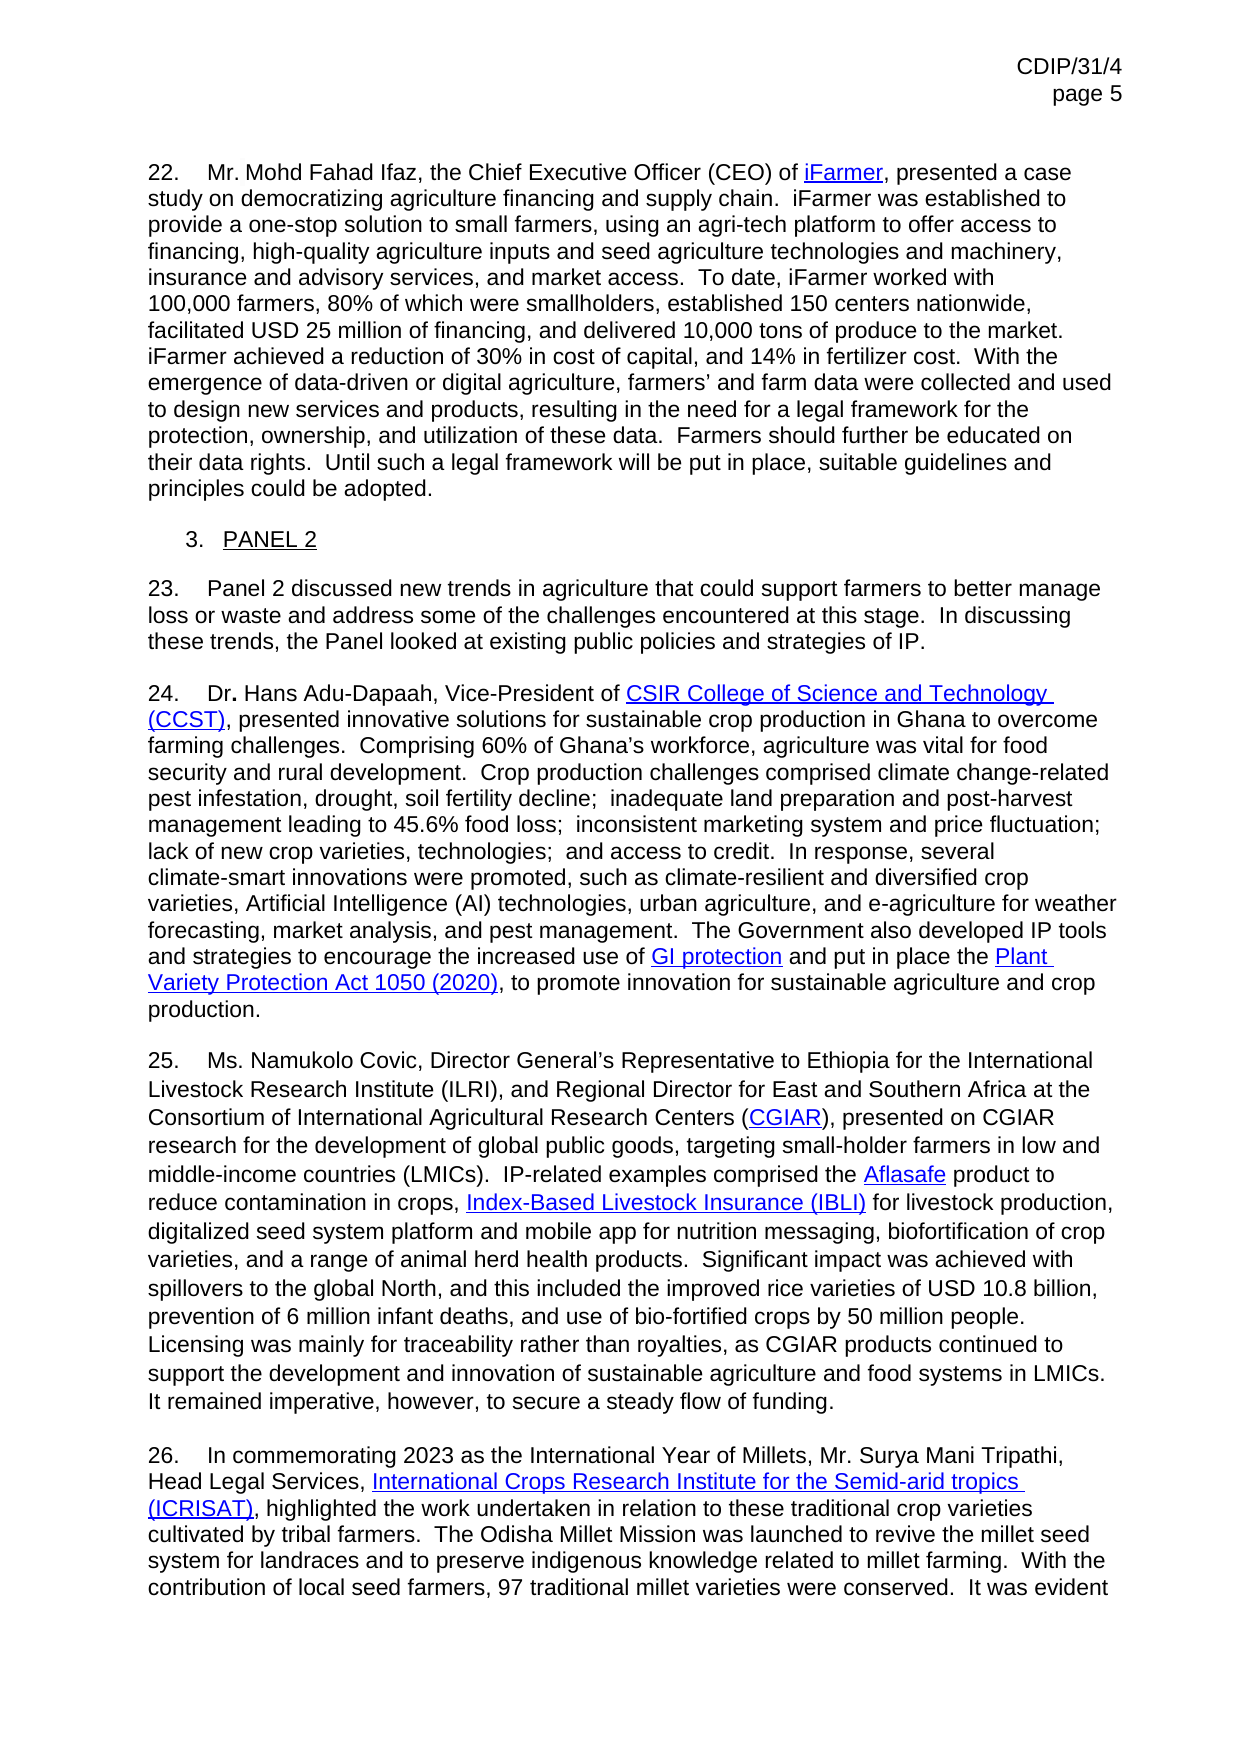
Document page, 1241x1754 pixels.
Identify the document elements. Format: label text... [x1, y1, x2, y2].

list Mr. Mohd Fahad Ifaz, the Chief Executive Officer (CEO) of iFarmer, presented a case study on democratizing agriculture financing and supply chain. iFarmer was established to provide a one-stop solution to small farmers, using an agri-tech platform to offer access to financing, high-quality agriculture inputs and seed agriculture technologies and machinery, insurance and advisory services, and market access. To date, iFarmer worked with 100,000 farmers, 80% of which were smallholders, established 150 centers nationwide, facilitated USD 25 million of financing, and delivered 10,000 tons of produce to the market. iFarmer achieved a reduction of 30% in cost of capital, and 14% in fertilizer cost. With the emergence of data-driven or digital agriculture, farmers’ and farm data were collected and used to design new services and products, resulting in the need for a legal framework for the protection, ownership, and utilization of these data. Farmers should further be educated on their data rights. Until such a legal framework will be put in place, suitable guidelines and principles could be adopted. [148, 158, 1122, 501]
list Panel 2 discussed new trends in agriculture that could support farmers to better manage loss or waste and address some of the challenges encountered at this stage. In discussing these trends, the Panel looked at existing public policies and strategies of IP. [148, 575, 1122, 654]
list Dr. Hans Adu-Dapaah, Vice-President of CSIR College of Science and Technology (CCST), presented innovative solutions for sustainable crop production in Ghana to overcome farming challenges. Comprising 60% of Ghana’s workforce, agriculture was vital for food security and rural development. Crop production challenges comprised climate change-related pest infestation, drought, soil fertility decline; inadequate land preparation and post-harvest management leading to 45.6% food loss; inconsistent marketing system and price fluctuation; lack of new crop varieties, technologies; and access to credit. In response, several [148, 679, 1122, 864]
list climate-smart innovations were promoted, such as climate-resilient and diversified crop varieties, Artificial Intelligence (AI) technologies, urban agriculture, and e-agriculture for weather forecasting, market analysis, and pest management. The Government also developed IP tools and strategies to encourage the increased use of GI protection and put in place the Plant Variety Protection Act 1050 (2020), to promote innovation for sustainable agriculture and crop production. [148, 864, 1122, 1022]
subtitle PANEL 2 [185, 526, 1122, 552]
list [148, 1442, 1122, 1600]
list Ms. Namukolo Covic, Director General’s Representative to Ethiopia for the International Livestock Research Institute (ILRI), and Regional Director for East and Southern Africa at the Consortium of International Agricultural Research Centers (CGIAR), presented on CGIAR research for the development of global public goods, targeting small-holder farmers in low and middle-income countries (LMICs). IP-related examples comprised the Aflasafe product to reduce contamination in crops, Index-Based Livestock Insurance (IBLI) for livestock production, digitalized seed system platform and mobile app for nutrition messaging, biofortification of crop varieties, and a range of animal herd health products. Significant impact was achieved with spillovers to the global North, and this included the improved rice varieties of USD 10.8 billion, prevention of 6 million infant deaths, and use of bio-fortified crops by 50 million people. Licensing was mainly for traceability rather than royalties, as CGIAR products continued to support the development and innovation of sustainable agriculture and food systems in LMICs. It remained imperative, however, to secure a steady flow of funding. [148, 1047, 1122, 1415]
